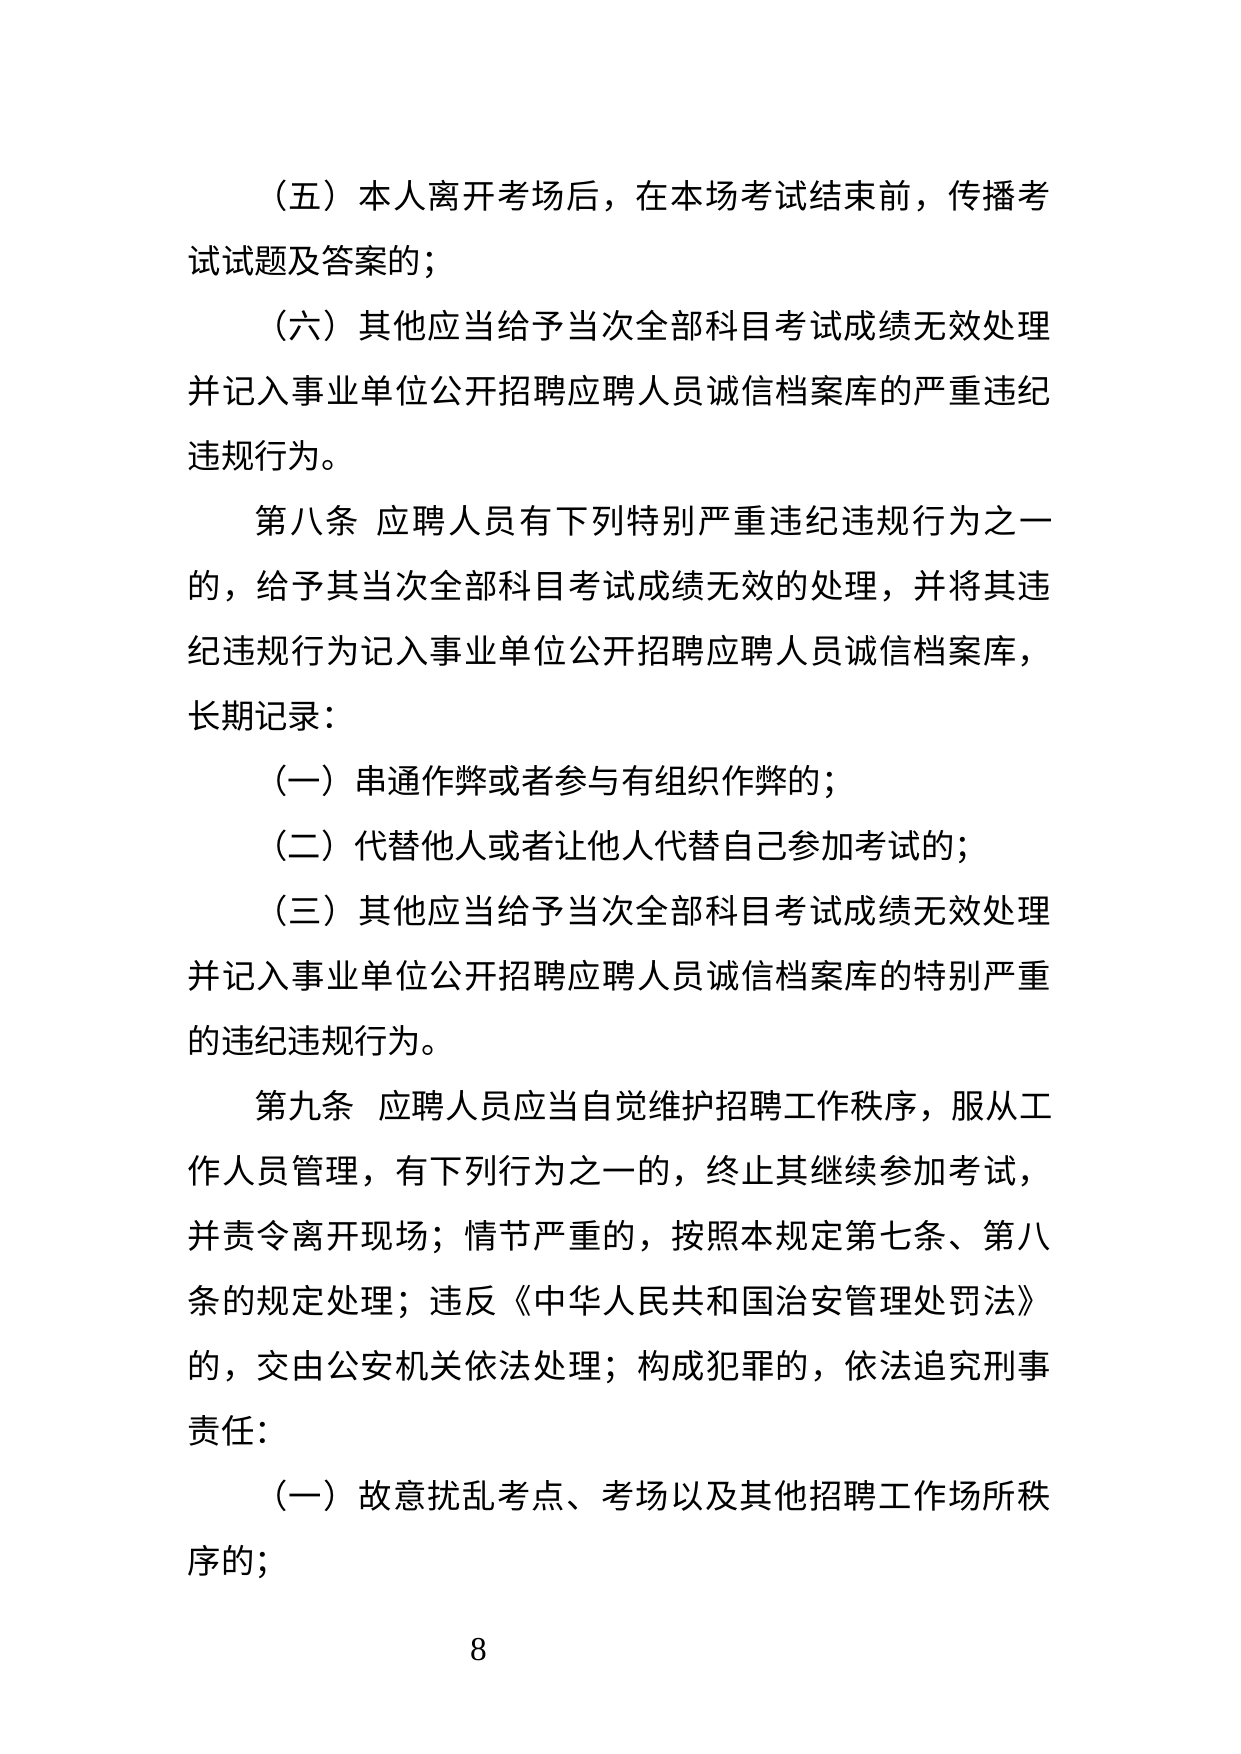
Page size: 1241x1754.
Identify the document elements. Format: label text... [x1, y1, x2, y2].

text （六）其他应当给予当次全部科目考试成绩无效处理并记入事业单位公开招聘应聘人员诚信档案库的严重违纪违规行为。 [187, 292, 1053, 487]
text 第九条 应聘人员应当自觉维护招聘工作秩序，服从工作人员管理，有下列行为之一的，终止其继续参加考试，并责令离开现场；情节严重的，按照本规定第七条、第八条的规定处理；违反《中华人民共和国治安管理处罚法》的，交由公安机关依法处理；构成犯罪的，依法追究刑事责任： [187, 1072, 1053, 1462]
text （一）故意扰乱考点、考场以及其他招聘工作场所秩序的； [187, 1462, 1053, 1592]
text 第八条 应聘人员有下列特别严重违纪违规行为之一的，给予其当次全部科目考试成绩无效的处理，并将其违纪违规行为记入事业单位公开招聘应聘人员诚信档案库，长期记录： [187, 487, 1053, 747]
text （一）串通作弊或者参与有组织作弊的； [187, 747, 1053, 812]
text （三）其他应当给予当次全部科目考试成绩无效处理并记入事业单位公开招聘应聘人员诚信档案库的特别严重的违纪违规行为。 [187, 877, 1053, 1072]
text （二）代替他人或者让他人代替自己参加考试的； [187, 812, 1053, 877]
text （五）本人离开考场后，在本场考试结束前，传播考试试题及答案的； [187, 162, 1053, 292]
